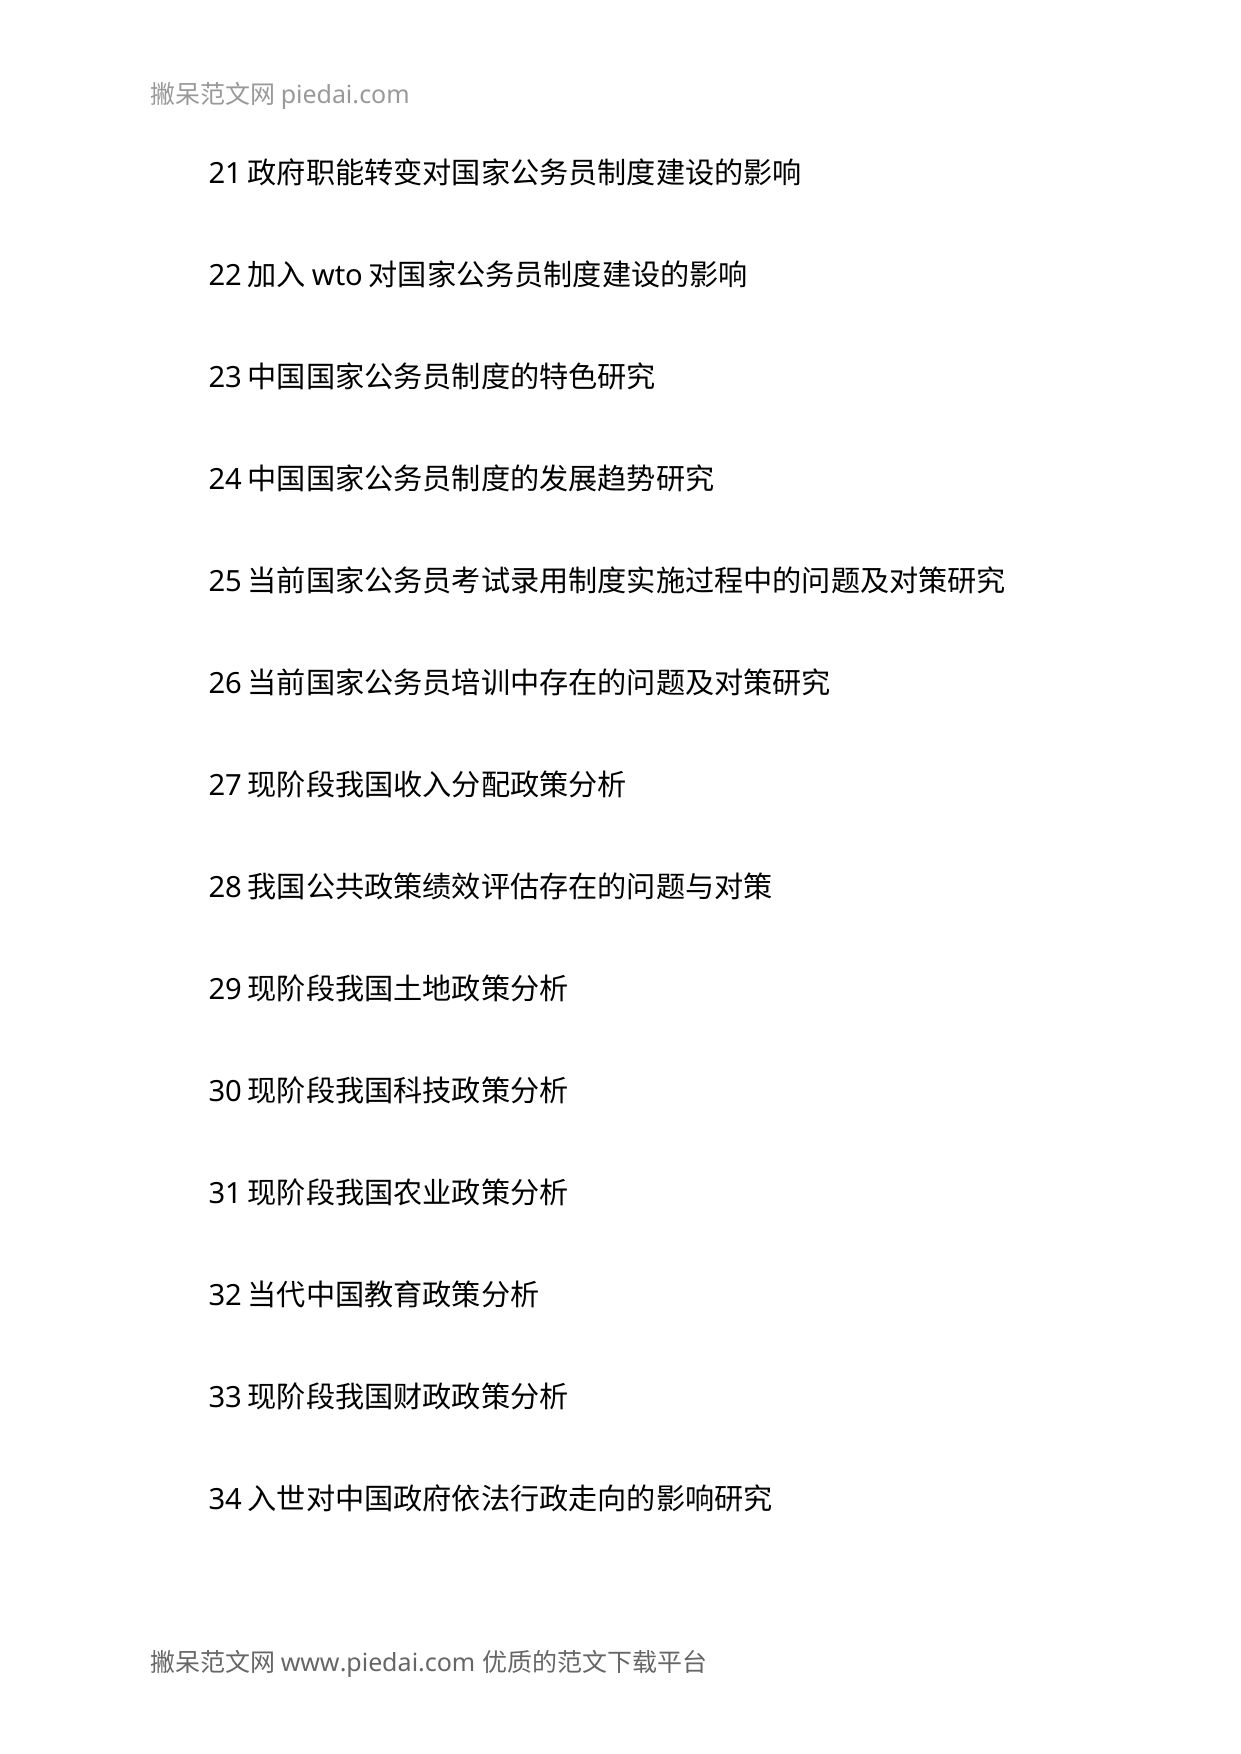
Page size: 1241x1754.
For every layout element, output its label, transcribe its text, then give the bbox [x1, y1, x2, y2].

text 31现阶段我国农业政策分析 [150, 1170, 1090, 1212]
text 32当代中国教育政策分析 [150, 1272, 1090, 1314]
text 33现阶段我国财政政策分析 [150, 1374, 1090, 1416]
text 21政府职能转变对国家公务员制度建设的影响 [150, 150, 1090, 192]
text 29现阶段我国土地政策分析 [150, 966, 1090, 1008]
text 30现阶段我国科技政策分析 [150, 1068, 1090, 1110]
text 23中国国家公务员制度的特色研究 [150, 354, 1090, 396]
text 27现阶段我国收入分配政策分析 [150, 762, 1090, 804]
text 25当前国家公务员考试录用制度实施过程中的问题及对策研究 [150, 558, 1090, 600]
text 22加入wto对国家公务员制度建设的影响 [150, 252, 1090, 294]
text 28我国公共政策绩效评估存在的问题与对策 [150, 864, 1090, 906]
text 24中国国家公务员制度的发展趋势研究 [150, 456, 1090, 498]
text 26当前国家公务员培训中存在的问题及对策研究 [150, 660, 1090, 702]
text 34入世对中国政府依法行政走向的影响研究 [150, 1476, 1090, 1518]
